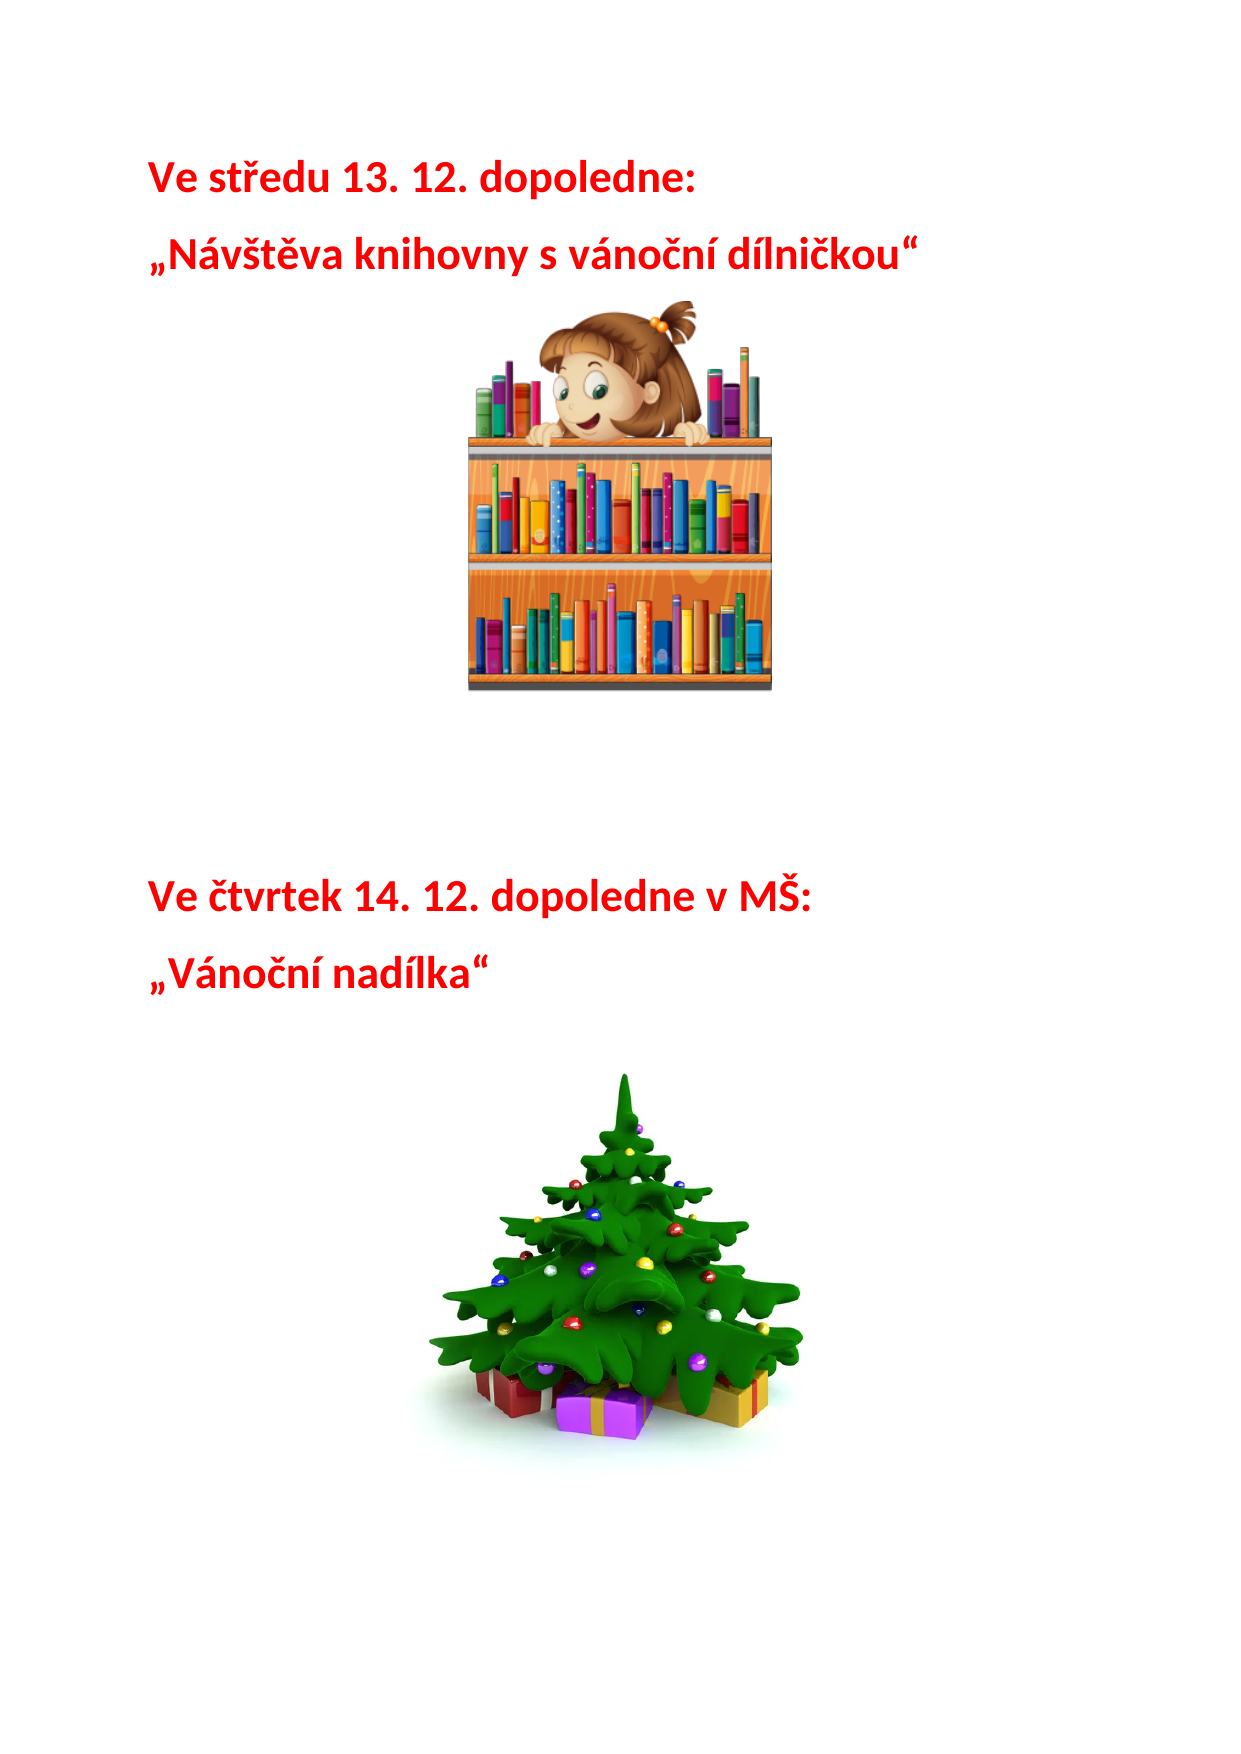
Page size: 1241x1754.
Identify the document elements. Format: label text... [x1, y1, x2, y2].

text „Vánoční nadílka“ [148, 943, 1093, 999]
text Ve čtvrtek 14. 12. dopoledne v MŠ: [148, 867, 1093, 922]
picture [468, 301, 772, 694]
text „Návštěva knihovny s vánoční dílničkou“ [148, 224, 1093, 281]
picture [376, 1020, 864, 1493]
text Ve středu 13. 12. dopoledne: [148, 148, 1093, 203]
